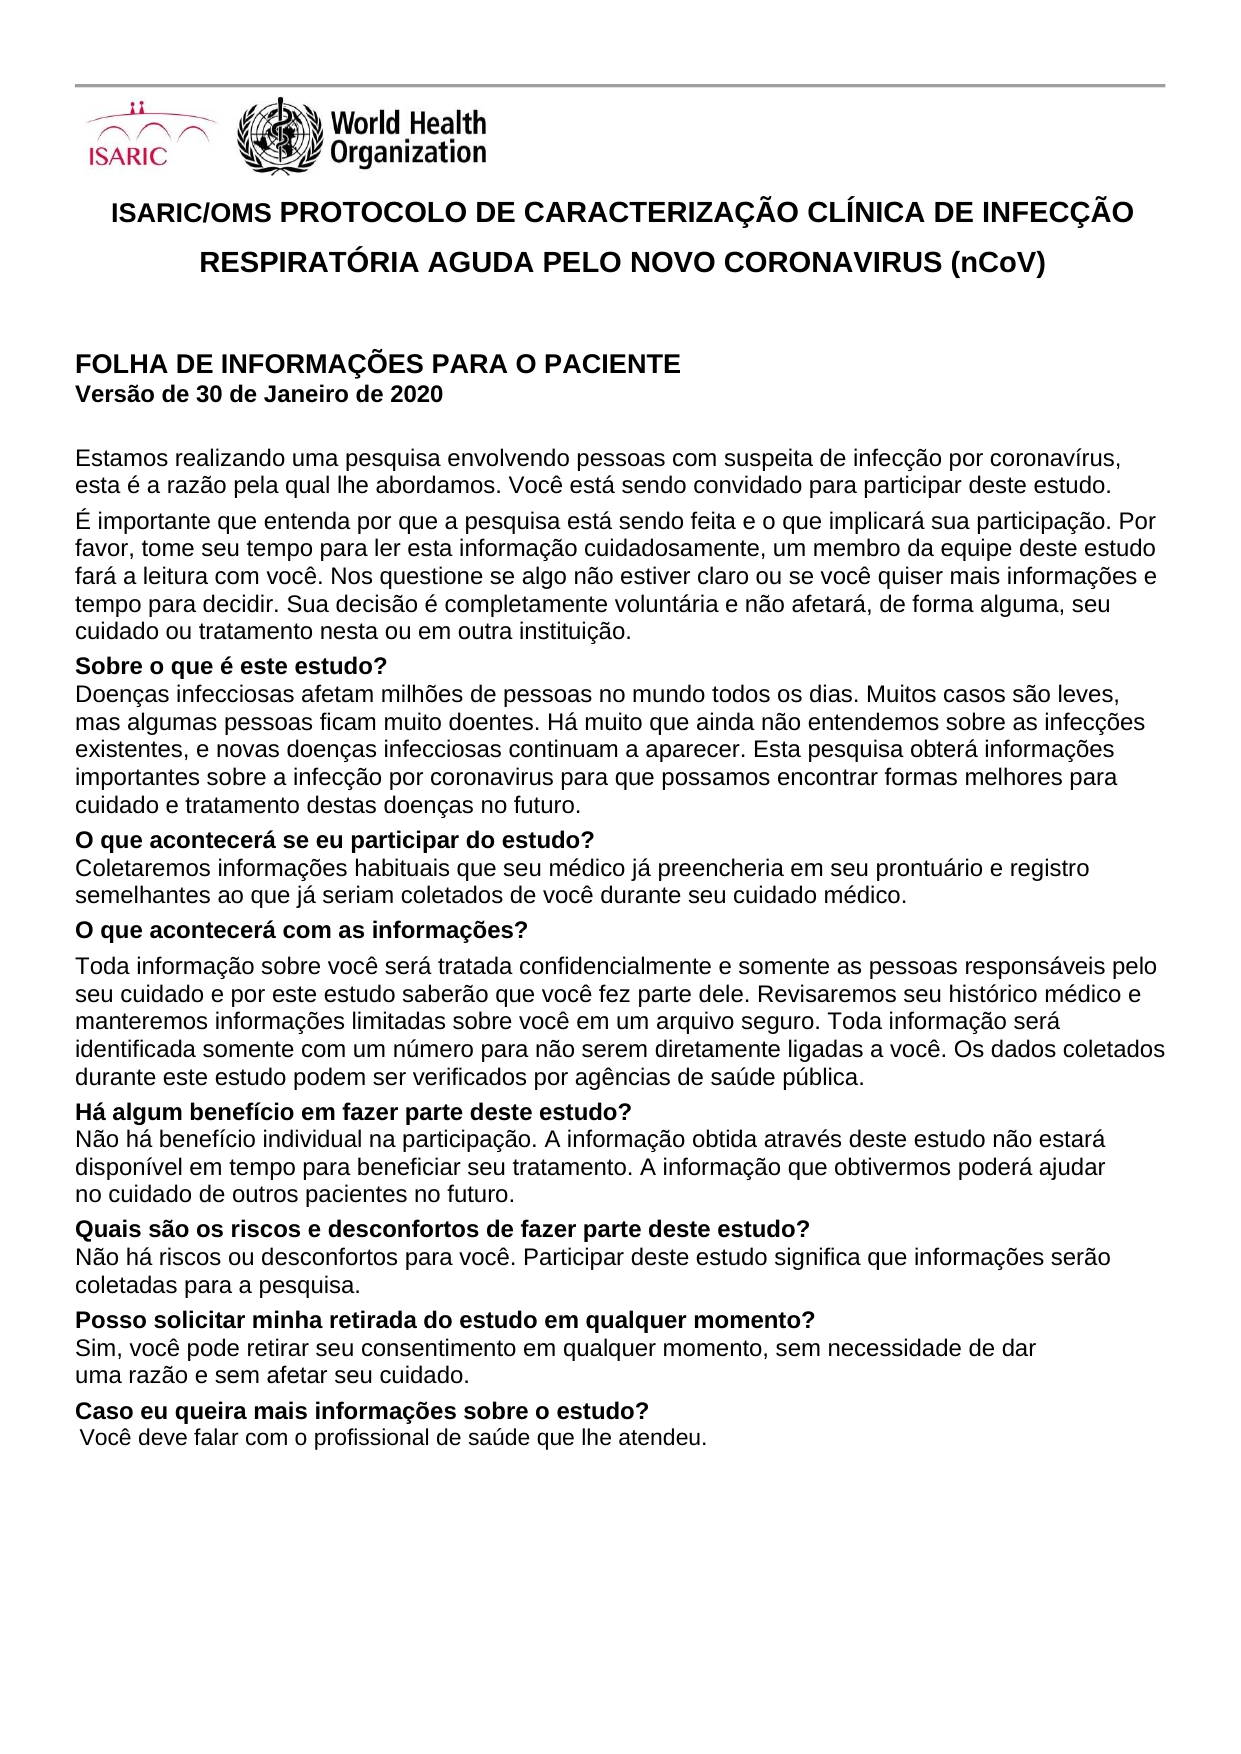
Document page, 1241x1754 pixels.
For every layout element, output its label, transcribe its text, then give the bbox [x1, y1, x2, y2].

text Sim, você pode retirar seu consentimento em qualquer momento, sem necessidade de dar uma razão e sem afetar seu cuidado. [75, 1334, 1079, 1389]
picture [235, 96, 487, 176]
subtitle O que acontecerá com as informações? [75, 916, 1176, 944]
subtitle Caso eu queira mais informações sobre o estudo? [75, 1397, 1176, 1424]
picture [84, 97, 223, 176]
text Toda informação sobre você será tratada confidencialmente e somente as pessoas responsáveis pelo seu cuidado e por este estudo saberão que você fez parte dele. Revisaremos seu histórico médico e manteremos informações limitadas sobre você em um arquivo seguro. Toda informação será identificada somente com um número para não serem diretamente ligadas a você. Os dados coletados durante este estudo podem ser verificados por agências de saúde pública. [75, 952, 1170, 1090]
text Você deve falar com o profissional de saúde que lhe atendeu. [79, 1424, 1176, 1451]
text Não há benefício individual na participação. A informação obtida através deste estudo não estará disponível em tempo para beneficiar seu tratamento. A informação que obtivermos poderá ajudar no cuidado de outros pacientes no futuro. [75, 1125, 1135, 1208]
text É importante que entenda por que a pesquisa está sendo feita e o que implicará sua participação. Por favor, tome seu tempo para ler esta informação cuidadosamente, um membro da equipe deste estudo fará a leitura com você. Nos questione se algo não estiver claro ou se você quiser mais informações e tempo para decidir. Sua decisão é completamente voluntária e não afetará, de forma alguma, seu cuidado ou tratamento nesta ou em outra instituição. [75, 507, 1170, 645]
text Estamos realizando uma pesquisa envolvendo pessoas com suspeita de infecção por coronavírus, esta é a razão pela qual lhe abordamos. Você está sendo convidado para participar deste estudo. [75, 443, 1147, 499]
text Coletaremos informações habituais que seu médico já preencheria em seu prontuário e registro semelhantes ao que já seriam coletados de você durante seu cuidado médico. [75, 854, 1097, 909]
subtitle Sobre o que é este estudo? [75, 652, 1176, 680]
text Versão de 30 de Janeiro de 2020 [75, 380, 1176, 408]
text Doenças infecciosas afetam milhões de pessoas no mundo todos os dias. Muitos casos são leves, mas algumas pessoas ficam muito doentes. Há muito que ainda não entendemos sobre as infecções existentes, e novas doenças infecciosas continuam a aparecer. Esta pesquisa obterá informações importantes sobre a infecção por coronavirus para que possamos encontrar formas melhores para cuidado e tratamento destas doenças no futuro. [75, 680, 1147, 818]
subtitle Há algum benefício em fazer parte deste estudo? [75, 1097, 1176, 1125]
subtitle FOLHA DE INFORMAÇÕES PARA O PACIENTE [75, 348, 1176, 380]
text Não há riscos ou desconfortos para você. Participar deste estudo significa que informações serão coletadas para a pesquisa. [75, 1243, 1151, 1298]
subtitle O que acontecerá se eu participar do estudo? [75, 826, 1176, 853]
subtitle Quais são os riscos e desconfortos de fazer parte deste estudo? [75, 1215, 1176, 1243]
text ISARIC/OMS PROTOCOLO DE CARACTERIZAÇÃO CLÍNICA DE INFECÇÃO RESPIRATÓRIA AGUDA PELO NOVO CORONAVIRUS (nCoV) [64, 195, 1181, 279]
subtitle Posso solicitar minha retirada do estudo em qualquer momento? [75, 1306, 1176, 1333]
